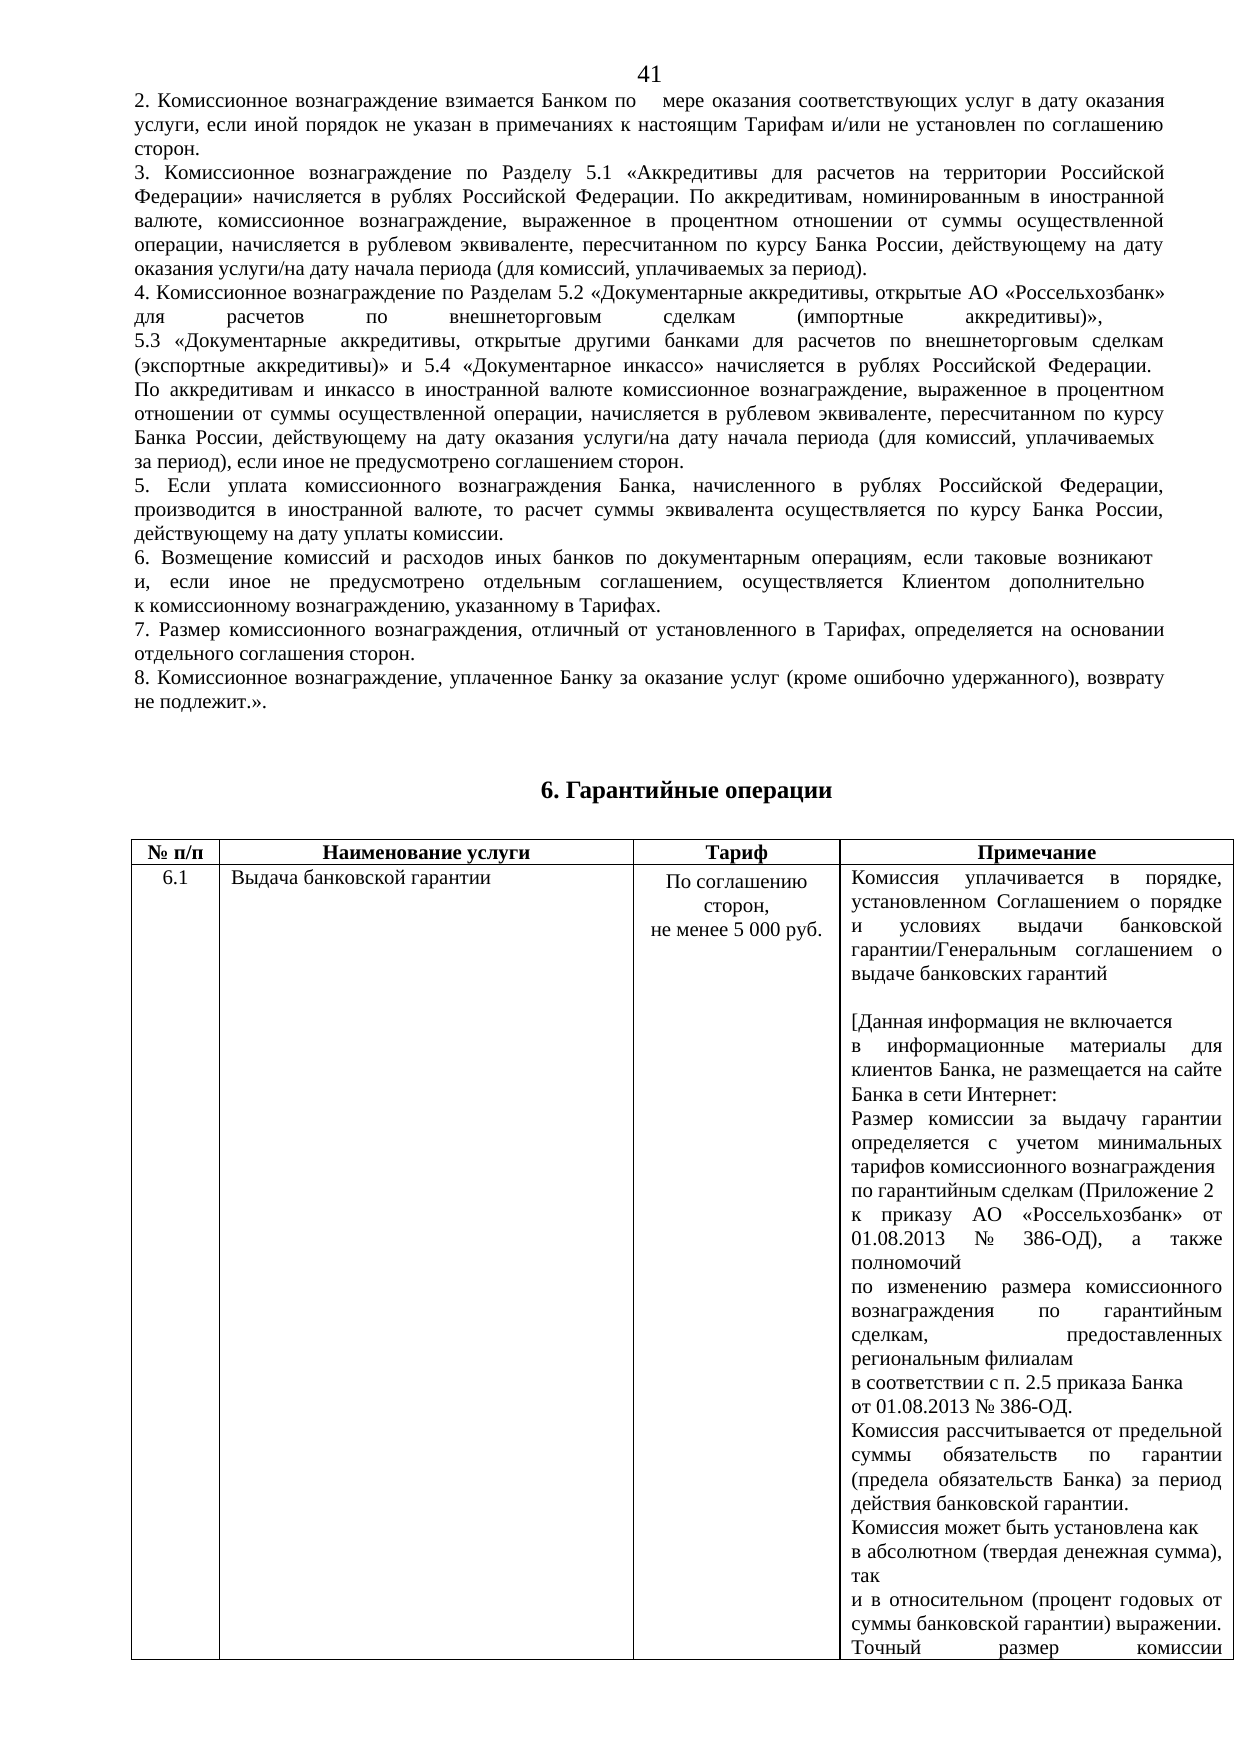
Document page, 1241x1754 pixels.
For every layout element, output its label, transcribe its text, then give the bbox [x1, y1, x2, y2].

table_header № п/п [132, 840, 219, 864]
text 8. Комиссионное вознаграждение, уплаченное Банку за оказание услуг (кроме ошибочно удержанного), возврату не подлежит.». [134, 665, 1165, 713]
table_header Тариф [634, 840, 839, 864]
text 7. Размер комиссионного вознаграждения, отличный от установленного в Тарифах, определяется на основании отдельного соглашения сторон. [134, 617, 1165, 665]
text 4. Комиссионное вознаграждение по Разделам 5.2 «Документарные аккредитивы, открытые АО «Россельхозбанк» для расчетов по внешнеторговым сделкам (импортные аккредитивы)», 5.3 «Документарные аккредитивы, открытые другими банками для расчетов по внешнеторговым сделкам (экспортные аккредитивы)» и 5.4 «Документарное инкассо» начисляется в рублях Российской Федерации. По аккредитивам и инкассо в иностранной валюте комиссионное вознаграждение, выраженное в процентном отношении от суммы осуществленной операции, начисляется в рублевом эквиваленте, пересчитанном по курсу Банка России, действующему на дату оказания услуги/на дату начала периода (для комиссий, уплачиваемых за период), если иное не предусмотрено соглашением сторон. [134, 280, 1165, 473]
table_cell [220, 865, 633, 1659]
table_cell 6.1 [132, 865, 219, 1659]
text 6. Возмещение комиссий и расходов иных банков по документарным операциям, если таковые возникают и, если иное не предусмотрено отдельным соглашением, осуществляется Клиентом дополнительно к комиссионному вознаграждению, указанному в Тарифах. [134, 545, 1165, 617]
text 3. Комиссионное вознаграждение по Разделу 5.1 «Аккредитивы для расчетов на территории Российской Федерации» начисляется в рублях Российской Федерации. По аккредитивам, номинированным в иностранной валюте, комиссионное вознаграждение, выраженное в процентном отношении от суммы осуществленной операции, начисляется в рублевом эквиваленте, пересчитанном по курсу Банка России, действующему на дату оказания услуги/на дату начала периода (для комиссий, уплачиваемых за период). [134, 160, 1165, 280]
text 2. Комиссионное вознаграждение взимается Банком по мере оказания соответствующих услуг в дату оказания услуги, если иной порядок не указан в примечаниях к настоящим Тарифам и/или не установлен по соглашению сторон. [134, 88, 1165, 160]
table_header Наименование услуги [220, 840, 633, 864]
table_header Примечание [841, 840, 1233, 864]
text 5. Если уплата комиссионного вознаграждения Банка, начисленного в рублях Российской Федерации, производится в иностранной валюте, то расчет суммы эквивалента осуществляется по курсу Банка России, действующему на дату уплаты комиссии. [134, 473, 1165, 545]
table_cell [841, 865, 1233, 1659]
subtitle 6. Гарантийные операции [134, 775, 1165, 804]
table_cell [634, 865, 839, 1659]
